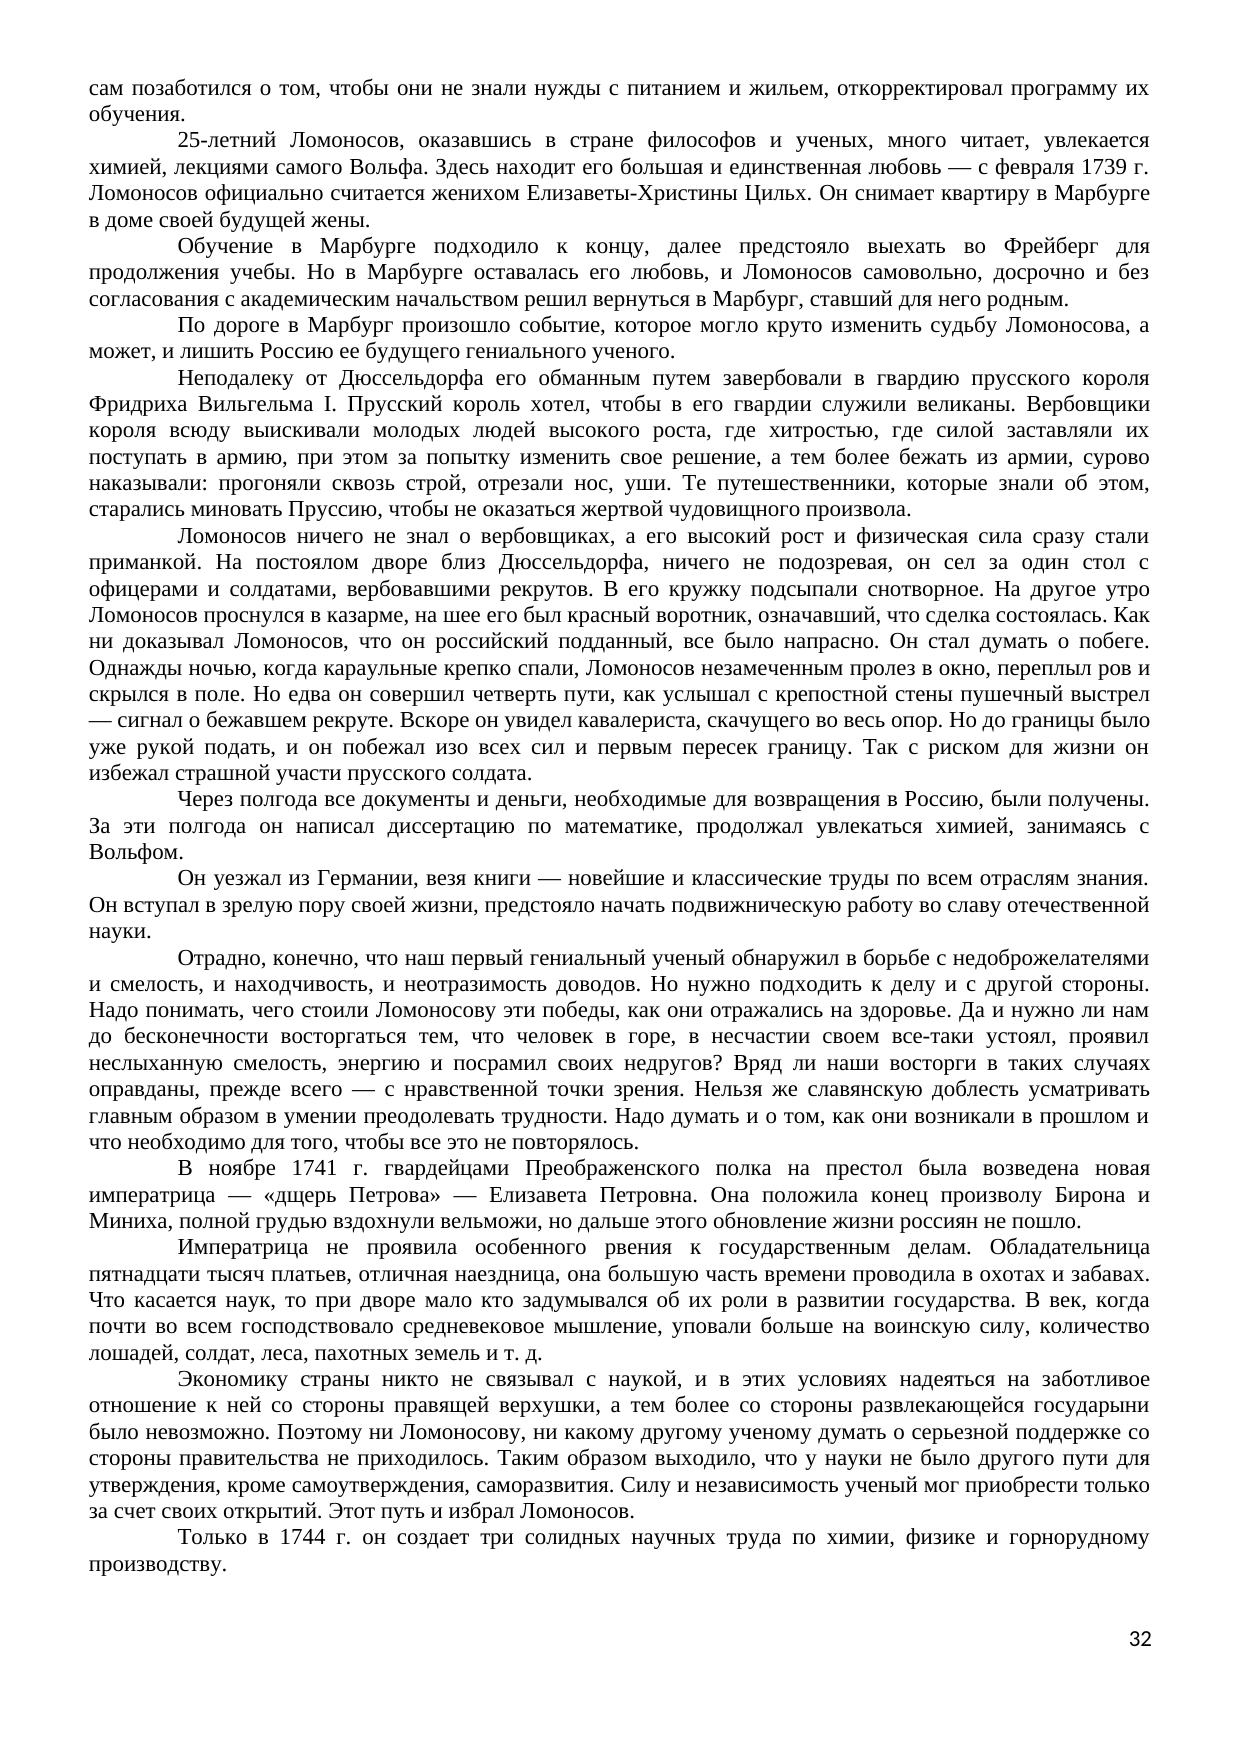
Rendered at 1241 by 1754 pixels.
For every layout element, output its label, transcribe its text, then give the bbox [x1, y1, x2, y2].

text Он уезжал из Германии, везя книги — новейшие и классические труды по всем отраслям знания. Он вступал в зрелую пору своей жизни, предстояло начать подвижническую работу во славу отечественной науки. [89, 864, 1152, 943]
text Обучение в Марбурге подходило к концу, далее предстояло выехать во Фрейберг для продолжения учебы. Но в Марбурге оставалась его любовь, и Ломоносов самовольно, досрочно и без согласования с академическим начальством решил вернуться в Марбург, ставший для него родным. [89, 232, 1152, 311]
text 25-летний Ломоносов, оказавшись в стране философов и ученых, много читает, увлекается химией, лекциями самого Вольфа. Здесь находит его большая и единственная любовь — с февраля 1739 г. Ломоносов официально считается женихом Елизаветы-Христины Цильх. Он снимает квартиру в Марбурге в доме своей будущей жены. [89, 127, 1152, 232]
text Ломоносов ничего не знал о вербовщиках, а его высокий рост и физическая сила сразу стали приманкой. На постоялом дворе близ Дюссельдорфа, ничего не подозревая, он сел за один стол с офицерами и солдатами, вербовавшими рекрутов. В его кружку подсыпали снотворное. На другое утро Ломоносов проснулся в казарме, на шее его был красный воротник, означавший, что сделка состоялась. Как ни доказывал Ломоносов, что он российский подданный, все было напрасно. Он стал думать о побеге. Однажды ночью, когда караульные крепко спали, Ломоносов незамеченным пролез в окно, переплыл ров и скрылся в поле. Но едва он совершил четверть пути, как услышал с крепостной стены пушечный выстрел — сигнал о бежавшем рекруте. Вскоре он увидел кавалериста, скачущего во весь опор. Но до границы было уже рукой подать, и он побежал изо всех сил и первым пересек границу. Так с риском для жизни он избежал страшной участи прусского солдата. [89, 522, 1152, 785]
text Отрадно, конечно, что наш первый гениальный ученый обнаружил в борьбе с недоброжелателями и смелость, и находчивость, и неотразимость доводов. Но нужно подходить к делу и с другой стороны. Надо понимать, чего стоили Ломоносову эти победы, как они отражались на здоровье. Да и нужно ли нам до бесконечности восторгаться тем, что человек в горе, в несчастии своем все-таки устоял, проявил неслыханную смелость, энергию и посрамил своих недругов? Вряд ли наши восторги в таких случаях оправданы, прежде всего — с нравственной точки зрения. Нельзя же славянскую доблесть усматривать главным образом в умении преодолевать трудности. Надо думать и о том, как они возникали в прошлом и что необходимо для того, чтобы все это не повторялось. [89, 943, 1152, 1154]
text Императрица не проявила особенного рвения к государственным делам. Обладательница пятнадцати тысяч платьев, отличная наездница, она большую часть времени проводила в охотах и забавах. Что касается наук, то при дворе мало кто задумывался об их роли в развитии государства. В век, когда почти во всем господствовало средневековое мышление, уповали больше на воинскую силу, количество лошадей, солдат, леса, пахотных земель и т. д. [89, 1233, 1152, 1365]
text В ноябре 1741 г. гвардейцами Преображенского полка на престол была возведена новая императрица — «дщерь Петрова» — Елизавета Петровна. Она положила конец произволу Бирона и Миниха, полной грудью вздохнули вельможи, но дальше этого обновление жизни россиян не пошло. [89, 1154, 1152, 1233]
text Через полгода все документы и деньги, необходимые для возвращения в Россию, были получены. За эти полгода он написал диссертацию по математике, продолжал увлекаться химией, занимаясь с Вольфом. [89, 785, 1152, 864]
text По дороге в Марбург произошло событие, которое могло круто изменить судьбу Ломоносова, а может, и лишить Россию ее будущего гениального ученого. [89, 311, 1152, 364]
text Экономику страны никто не связывал с наукой, и в этих условиях надеяться на заботливое отношение к ней со стороны правящей верхушки, а тем более со стороны развлекающейся государыни было невозможно. Поэтому ни Ломоносову, ни какому другому ученому думать о серьезной поддержке со стороны правительства не приходилось. Таким образом выходило, что у науки не было другого пути для утверждения, кроме самоутверждения, саморазвития. Силу и независимость ученый мог приобрести только за счет своих открытий. Этот путь и избрал Ломоносов. [89, 1365, 1152, 1523]
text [89, 74, 1152, 127]
text Только в 1744 г. он создает три солидных научных труда по химии, физике и горнорудному производству. [89, 1523, 1152, 1576]
text Неподалеку от Дюссельдорфа его обманным путем завербовали в гвардию прусского короля Фридриха Вильгельма I. Прусский король хотел, чтобы в его гвардии служили великаны. Вербовщики короля всюду выискивали молодых людей высокого роста, где хитростью, где силой заставляли их поступать в армию, при этом за попытку изменить свое решение, а тем более бежать из армии, сурово наказывали: прогоняли сквозь строй, отрезали нос, уши. Те путешественники, которые знали об этом, старались миновать Пруссию, чтобы не оказаться жертвой чудовищного произвола. [89, 364, 1152, 522]
